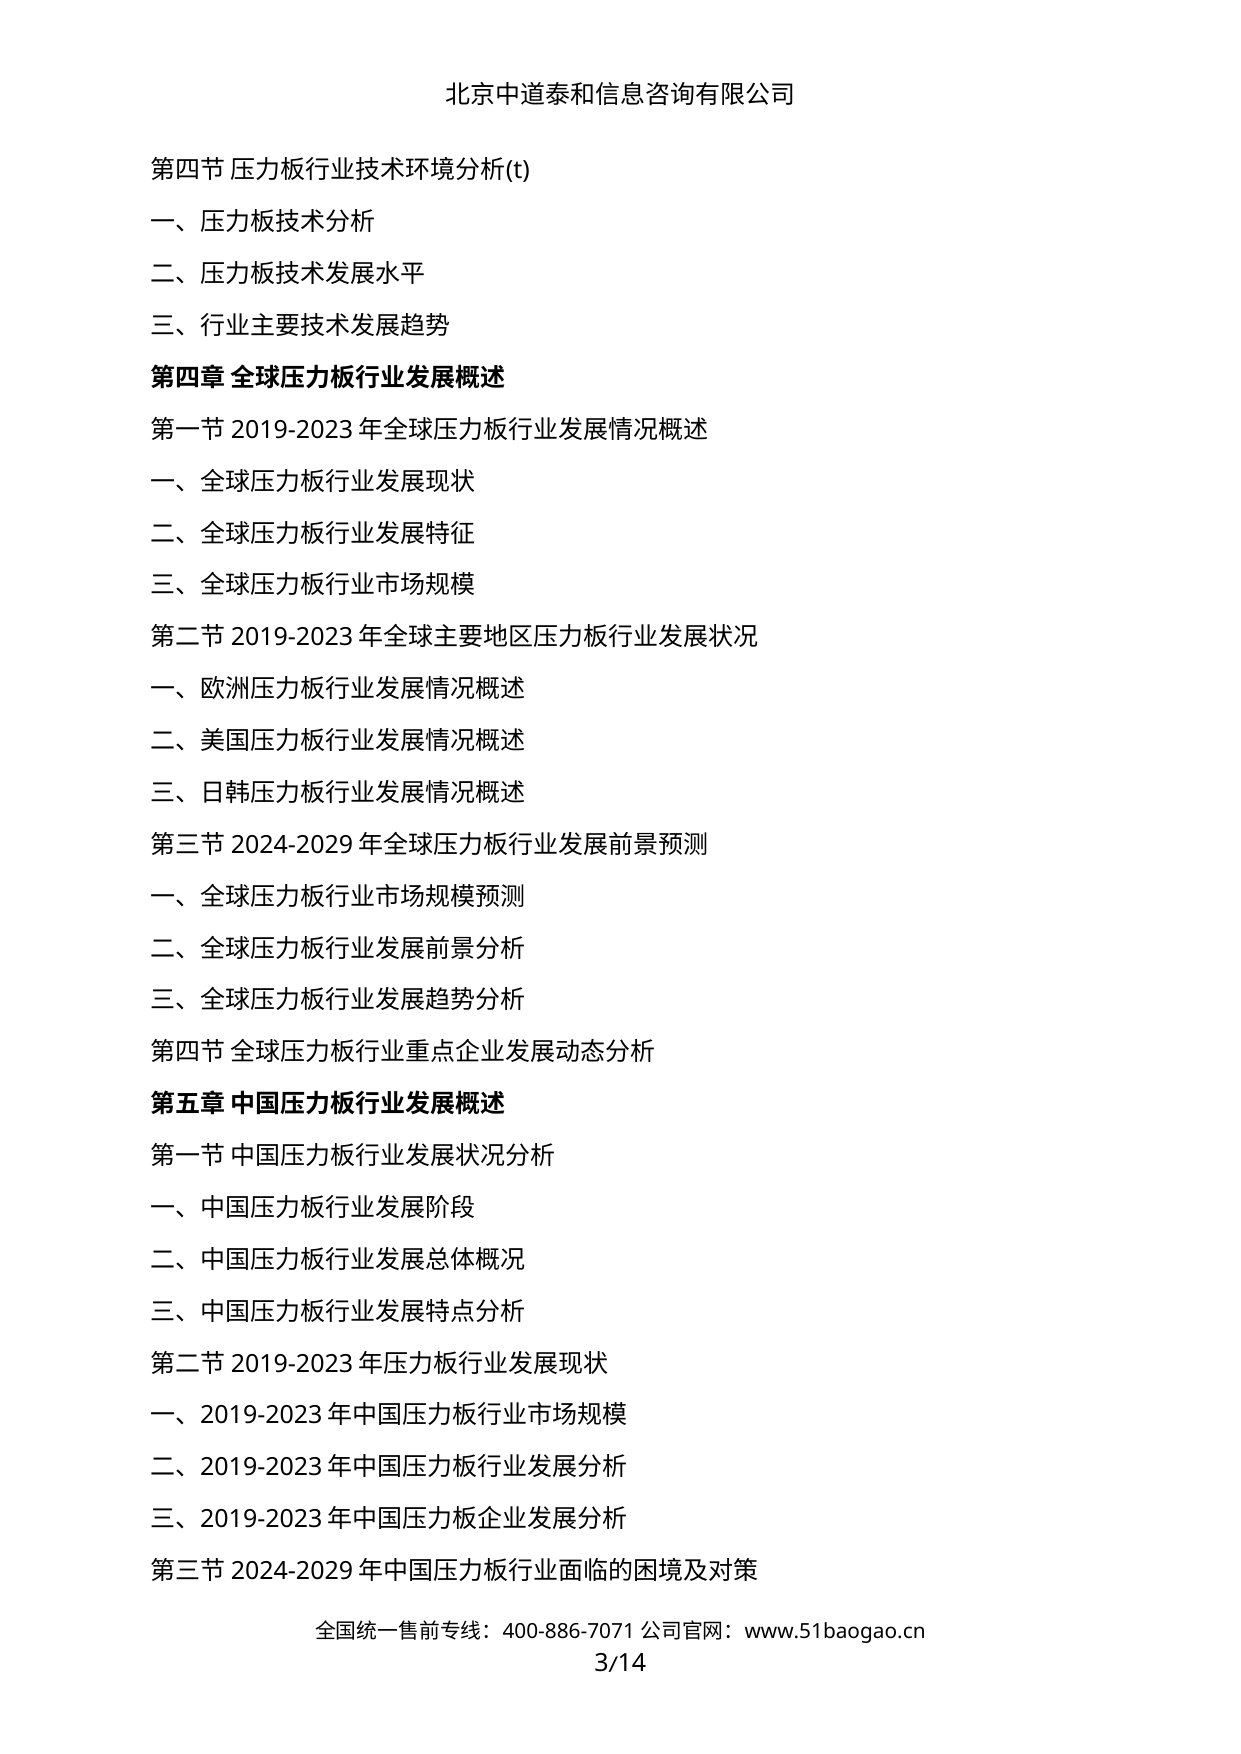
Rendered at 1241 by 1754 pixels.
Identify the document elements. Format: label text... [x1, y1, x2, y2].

text 第四节 压力板行业技术环境分析(t) [150, 150, 1090, 186]
text 第三节 2024-2029年全球压力板行业发展前景预测 [150, 824, 1090, 861]
text 二、2019-2023年中国压力板行业发展分析 [150, 1447, 1090, 1483]
text 第一节 2019-2023年全球压力板行业发展情况概述 [150, 409, 1090, 446]
text 一、中国压力板行业发展阶段 [150, 1187, 1090, 1224]
text 三、日韩压力板行业发展情况概述 [150, 772, 1090, 809]
text 第四章 全球压力板行业发展概述 [150, 357, 1090, 394]
text 一、压力板技术分析 [150, 202, 1090, 238]
text 一、全球压力板行业市场规模预测 [150, 876, 1090, 912]
text 三、全球压力板行业发展趋势分析 [150, 980, 1090, 1016]
text 三、行业主要技术发展趋势 [150, 306, 1090, 342]
text 第二节 2019-2023年压力板行业发展现状 [150, 1343, 1090, 1379]
text 第四节 全球压力板行业重点企业发展动态分析 [150, 1032, 1090, 1068]
text 二、压力板技术发展水平 [150, 254, 1090, 290]
text 第一节 中国压力板行业发展状况分析 [150, 1136, 1090, 1172]
text 二、中国压力板行业发展总体概况 [150, 1239, 1090, 1276]
text 三、2019-2023年中国压力板企业发展分析 [150, 1499, 1090, 1535]
text 三、中国压力板行业发展特点分析 [150, 1291, 1090, 1327]
text 第三节 2024-2029年中国压力板行业面临的困境及对策 [150, 1551, 1090, 1587]
text 三、全球压力板行业市场规模 [150, 565, 1090, 601]
text 第五章 中国压力板行业发展概述 [150, 1084, 1090, 1120]
text 二、美国压力板行业发展情况概述 [150, 721, 1090, 757]
text 二、全球压力板行业发展特征 [150, 513, 1090, 549]
text 第二节 2019-2023年全球主要地区压力板行业发展状况 [150, 617, 1090, 653]
text 一、欧洲压力板行业发展情况概述 [150, 669, 1090, 705]
text 一、全球压力板行业发展现状 [150, 461, 1090, 497]
text 一、2019-2023年中国压力板行业市场规模 [150, 1395, 1090, 1431]
text 二、全球压力板行业发展前景分析 [150, 928, 1090, 964]
